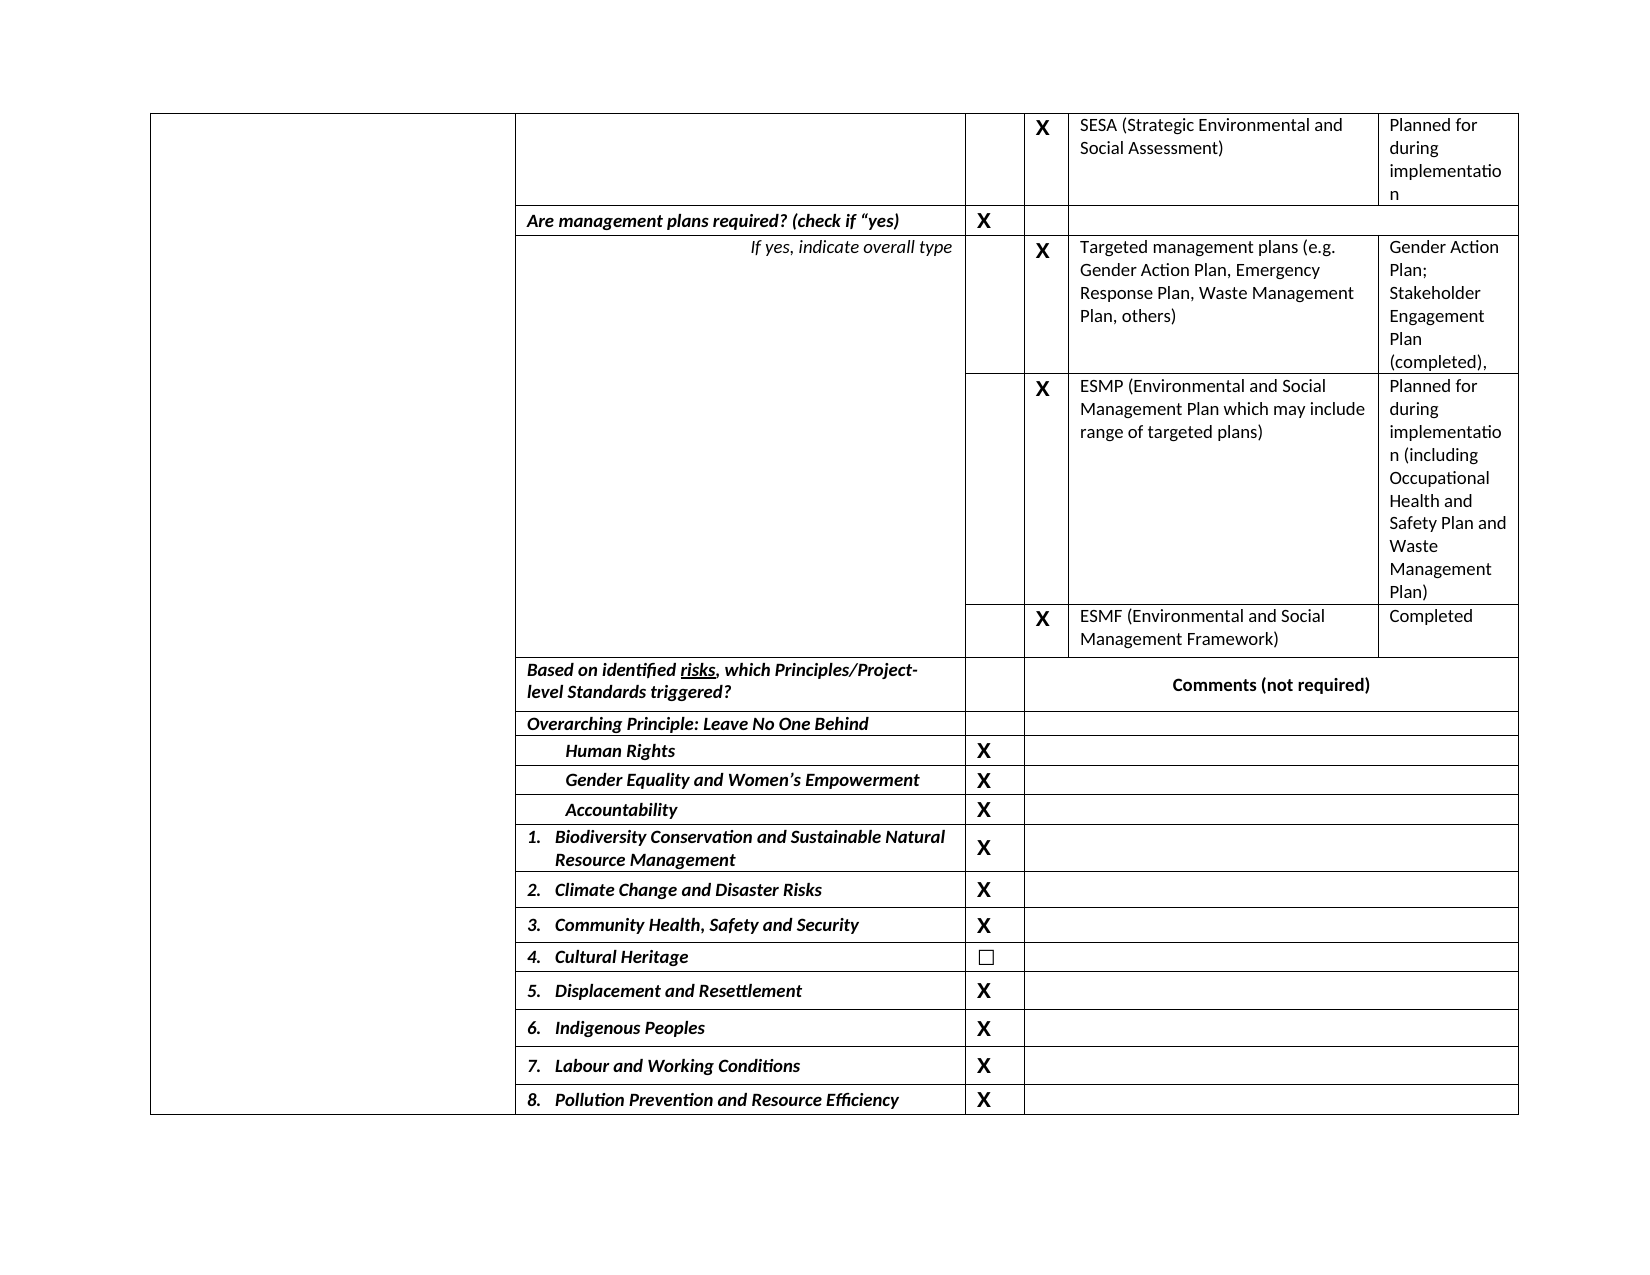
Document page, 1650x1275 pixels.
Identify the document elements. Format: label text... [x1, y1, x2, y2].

table_cell ESMP (Environmental and Social Management Plan which may include range of targeted plans) [1069, 374, 1378, 603]
table_cell X [966, 1047, 1024, 1084]
table_cell X [966, 206, 1024, 235]
table_cell 4. Cultural Heritage [516, 943, 965, 971]
table_cell [1025, 712, 1518, 735]
table_cell [1025, 795, 1518, 824]
table_cell Based on identified risks, which Principles/Project-level Standards triggered? [516, 658, 965, 711]
table_cell [1025, 872, 1518, 907]
table_cell ☐ [966, 943, 1024, 971]
table_cell ESMF (Environmental and Social Management Framework) [1069, 605, 1378, 657]
table_cell [1025, 825, 1518, 871]
table_cell SESA (Strategic Environmental and Social Assessment) [1069, 114, 1378, 205]
table_cell X [966, 736, 1024, 765]
table_cell Targeted management plans (e.g. Gender Action Plan, Emergency Response Plan, Waste Management Plan, others) [1069, 236, 1378, 373]
table_cell 7. Labour and Working Conditions [516, 1047, 965, 1084]
table_cell [966, 658, 1024, 711]
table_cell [1379, 114, 1518, 205]
table_cell [1025, 1047, 1518, 1084]
table_cell Are management plans required? (check if “yes) [516, 206, 965, 235]
table_cell 6. Indigenous Peoples [516, 1010, 965, 1046]
table_cell [1025, 736, 1518, 765]
table_cell X [1025, 114, 1068, 205]
table_cell X [966, 795, 1024, 824]
table_cell X [966, 872, 1024, 907]
table_cell [1025, 766, 1518, 794]
table_cell X [966, 825, 1024, 871]
table_cell [966, 374, 1024, 603]
table_cell 3. Community Health, Safety and Security [516, 908, 965, 942]
table_cell Human Rights [516, 736, 965, 765]
table_cell 8. Pollution Prevention and Resource Efficiency [516, 1085, 965, 1114]
table_cell 5. Displacement and Resettlement [516, 972, 965, 1009]
table_cell Accountability [516, 795, 965, 824]
table_cell [1025, 1085, 1518, 1114]
table_cell [1025, 908, 1518, 942]
table_cell X [1025, 236, 1068, 373]
table_cell [1025, 206, 1068, 235]
table_cell X [966, 908, 1024, 942]
table_cell X [966, 766, 1024, 794]
table_cell 1. Biodiversity Conservation and Sustainable Natural Resource Management [516, 825, 965, 871]
table_cell Planned for during implementation (including Occupational Health and Safety Plan and Waste Management Plan) [1379, 374, 1518, 603]
table_cell [1025, 1010, 1518, 1046]
table_cell [966, 605, 1024, 657]
table_cell X [1025, 605, 1068, 657]
table_cell Overarching Principle: Leave No One Behind [516, 712, 965, 735]
table_cell 2. Climate Change and Disaster Risks [516, 872, 965, 907]
table_cell If yes, indicate overall type [516, 236, 965, 657]
table_cell Comments (not required) [1025, 658, 1518, 711]
table_cell X [966, 1010, 1024, 1046]
table_cell Completed [1379, 605, 1518, 657]
table_cell [1069, 206, 1518, 235]
table_cell X [1025, 374, 1068, 603]
table_cell [1025, 943, 1518, 971]
table_cell X [966, 1085, 1024, 1114]
table_cell [966, 236, 1024, 373]
table_cell [966, 114, 1024, 205]
table_cell X [966, 972, 1024, 1009]
table_cell Gender Equality and Women’s Empowerment [516, 766, 965, 794]
table_cell [1025, 972, 1518, 1009]
table_cell Gender Action Plan; Stakeholder Engagement Plan (completed), [1379, 236, 1518, 373]
table_cell [966, 712, 1024, 735]
